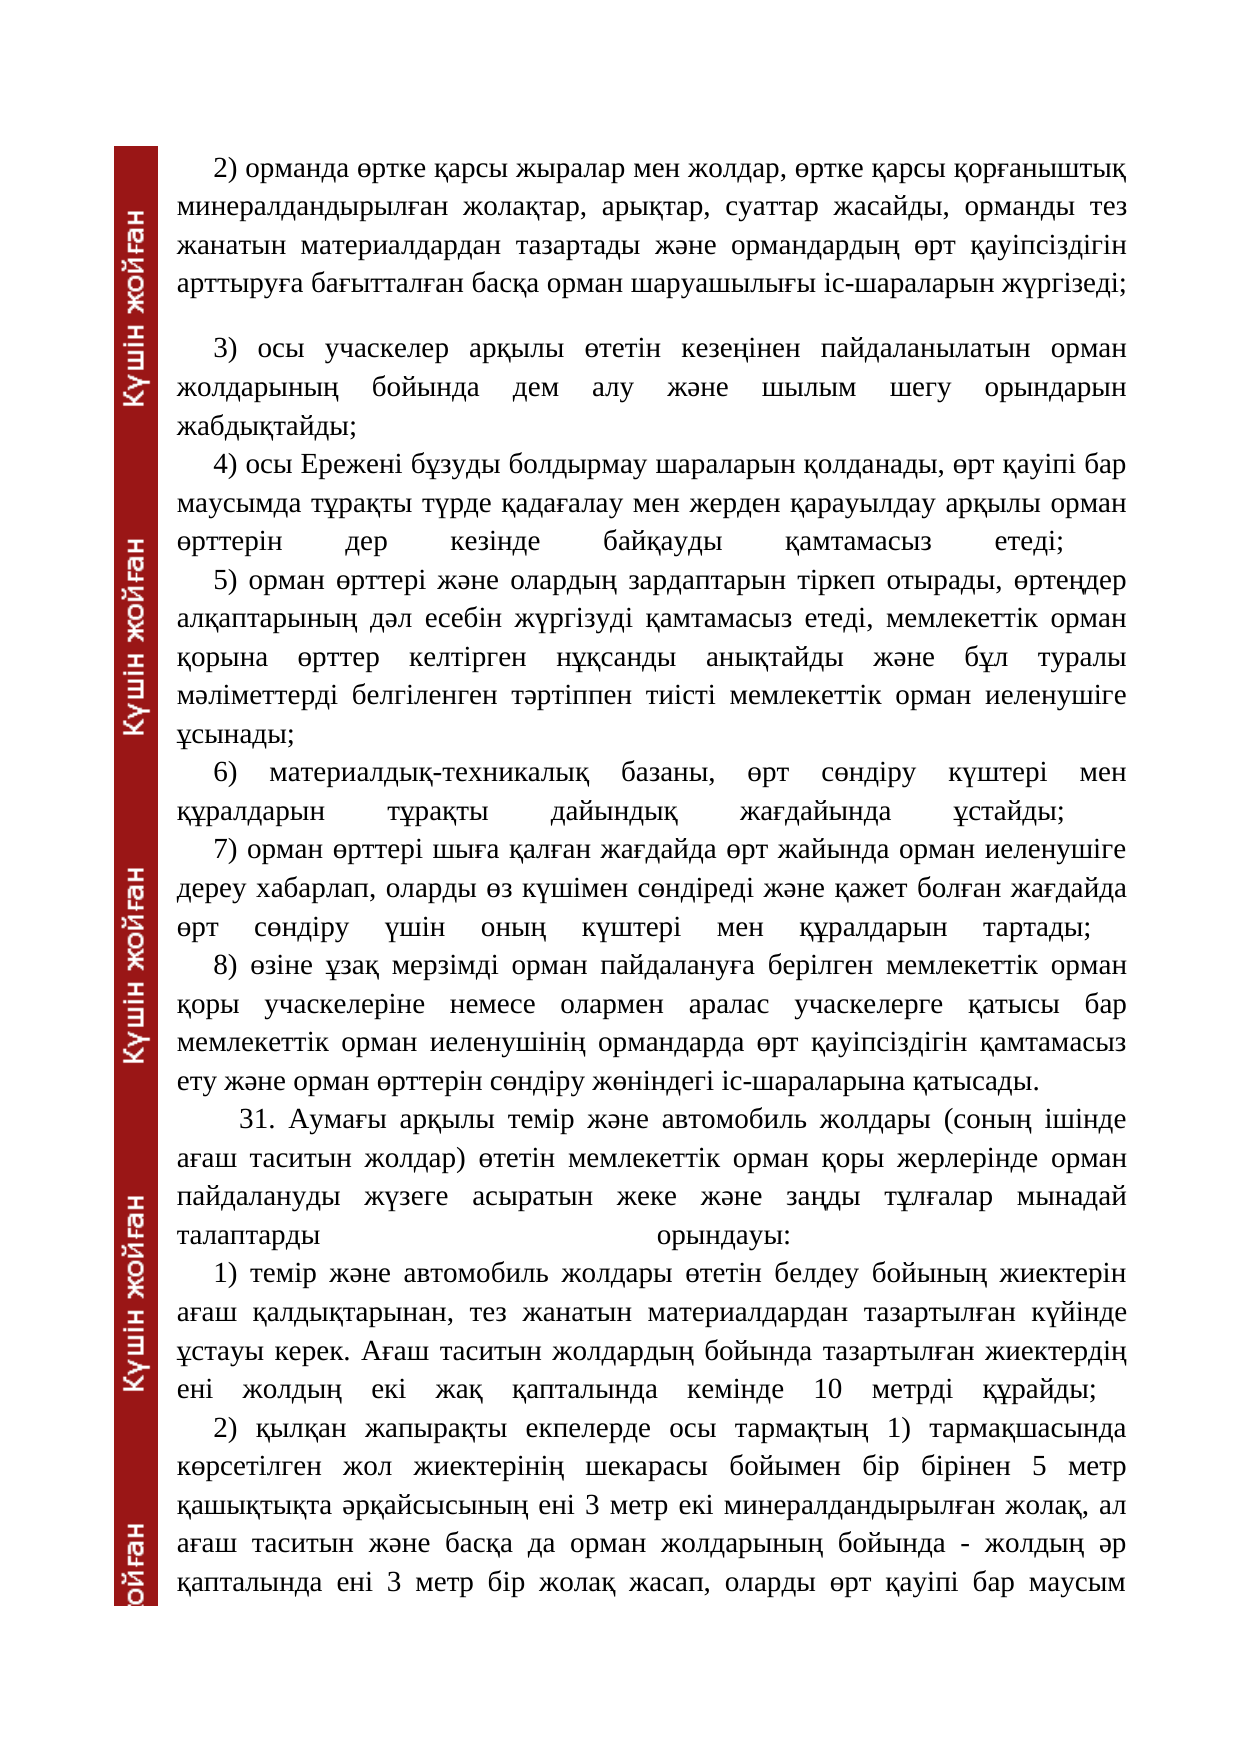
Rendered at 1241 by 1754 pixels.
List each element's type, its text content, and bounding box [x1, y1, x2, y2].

picture [114, 146, 158, 150]
picture [114, 1096, 158, 1101]
picture [114, 1597, 158, 1606]
